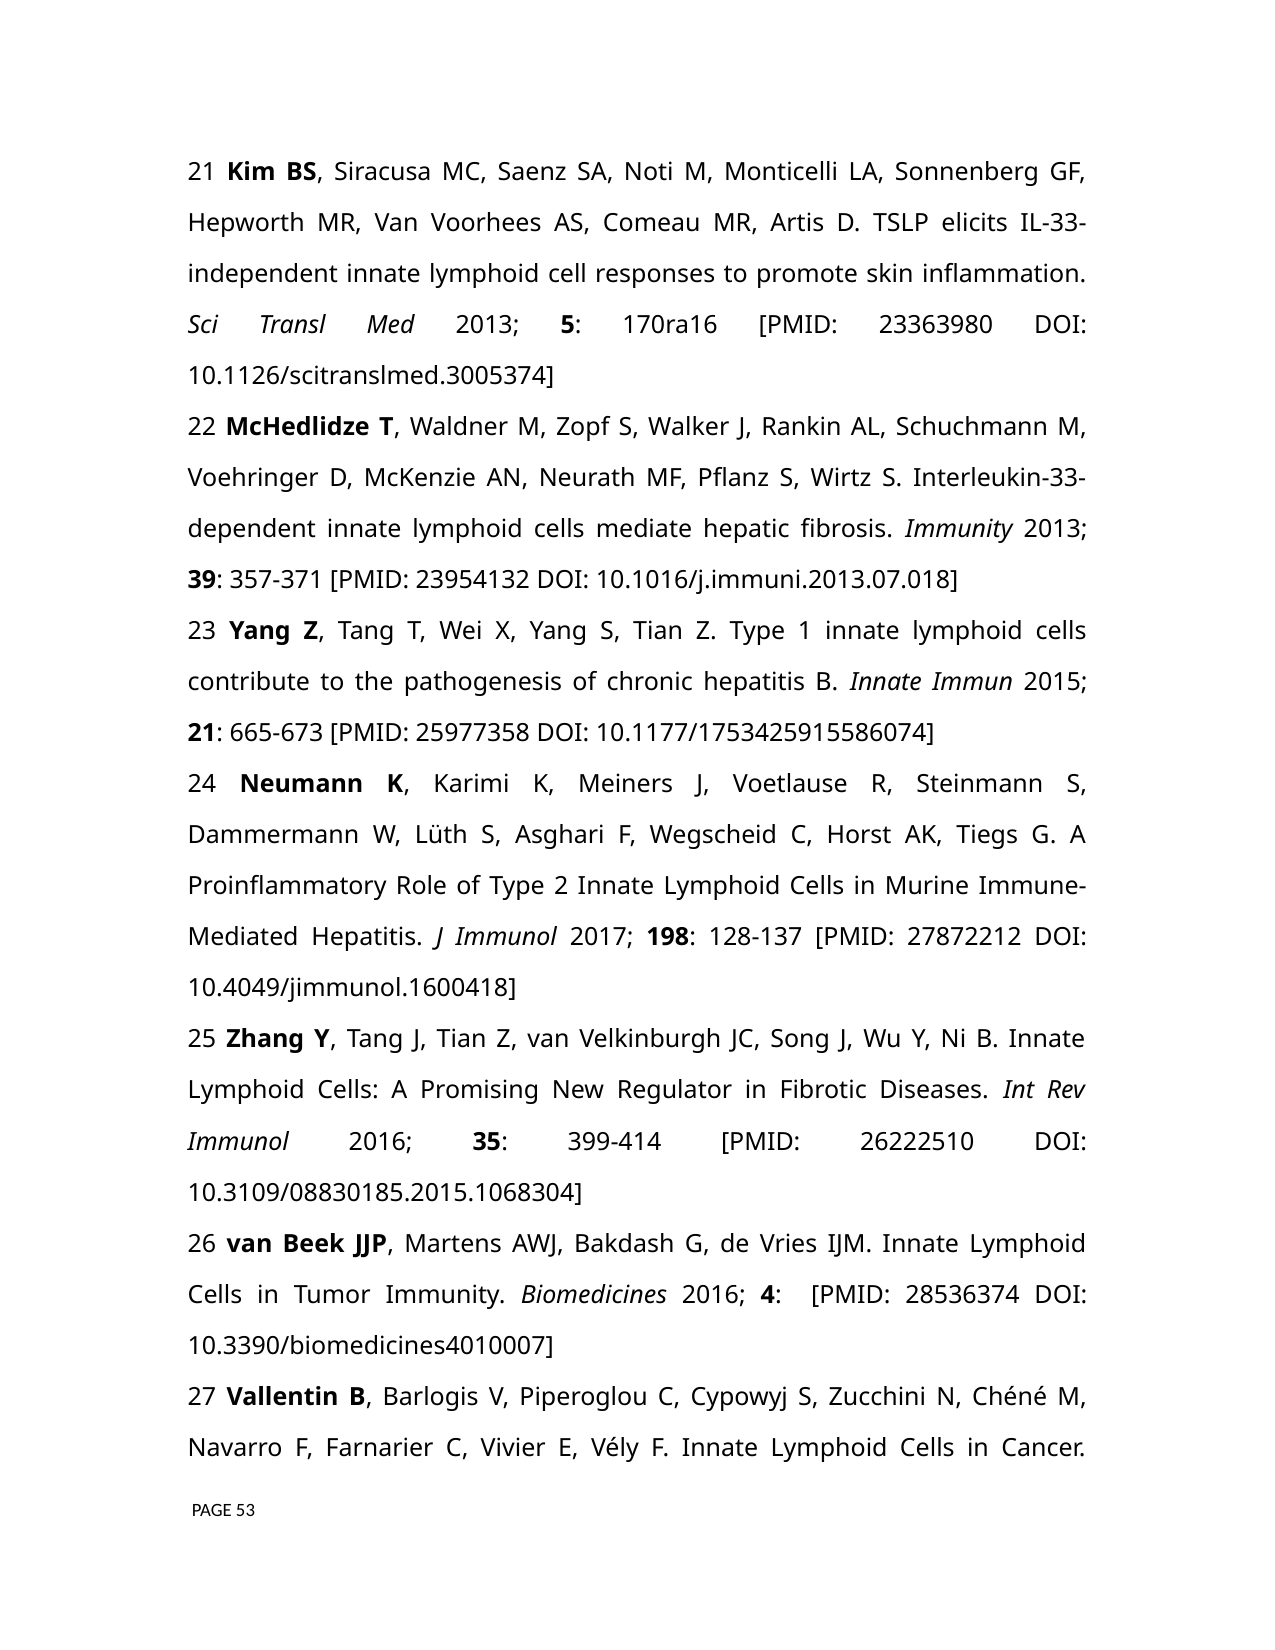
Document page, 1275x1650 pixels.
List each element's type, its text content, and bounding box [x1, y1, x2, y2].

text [187, 1378, 1087, 1463]
text 22 McHedlidze T, Waldner M, Zopf S, Walker J, Rankin AL, Schuchmann M, Voehringer D, McKenzie AN, Neurath MF, Pflanz S, Wirtz S. Interleukin-33-dependent innate lymphoid cells mediate hepatic fibrosis. Immunity 2013; 39: 357-371 [PMID: 23954132 DOI: 10.1016/j.immuni.2013.07.018] [187, 409, 1087, 596]
text 24 Neumann K, Karimi K, Meiners J, Voetlause R, Steinmann S, Dammermann W, Lüth S, Asghari F, Wegscheid C, Horst AK, Tiegs G. A Proinflammatory Role of Type 2 Innate Lymphoid Cells in Murine Immune-Mediated Hepatitis. J Immunol 2017; 198: 128-137 [PMID: 27872212 DOI: 10.4049/jimmunol.1600418] [187, 766, 1087, 1004]
text 25 Zhang Y, Tang J, Tian Z, van Velkinburgh JC, Song J, Wu Y, Ni B. Innate Lymphoid Cells: A Promising New Regulator in Fibrotic Diseases. Int Rev Immunol 2016; 35: 399-414 [PMID: 26222510 DOI: 10.3109/08830185.2015.1068304] [187, 1021, 1087, 1208]
text 26 van Beek JJP, Martens AWJ, Bakdash G, de Vries IJM. Innate Lymphoid Cells in Tumor Immunity. Biomedicines 2016; 4: [PMID: 28536374 DOI: 10.3390/biomedicines4010007] [187, 1225, 1087, 1361]
text 21 Kim BS, Siracusa MC, Saenz SA, Noti M, Monticelli LA, Sonnenberg GF, Hepworth MR, Van Voorhees AS, Comeau MR, Artis D. TSLP elicits IL-33-independent innate lymphoid cell responses to promote skin inflammation. Sci Transl Med 2013; 5: 170ra16 [PMID: 23363980 DOI: 10.1126/scitranslmed.3005374] [187, 153, 1087, 392]
text 23 Yang Z, Tang T, Wei X, Yang S, Tian Z. Type 1 innate lymphoid cells contribute to the pathogenesis of chronic hepatitis B. Innate Immun 2015; 21: 665-673 [PMID: 25977358 DOI: 10.1177/1753425915586074] [187, 613, 1087, 749]
